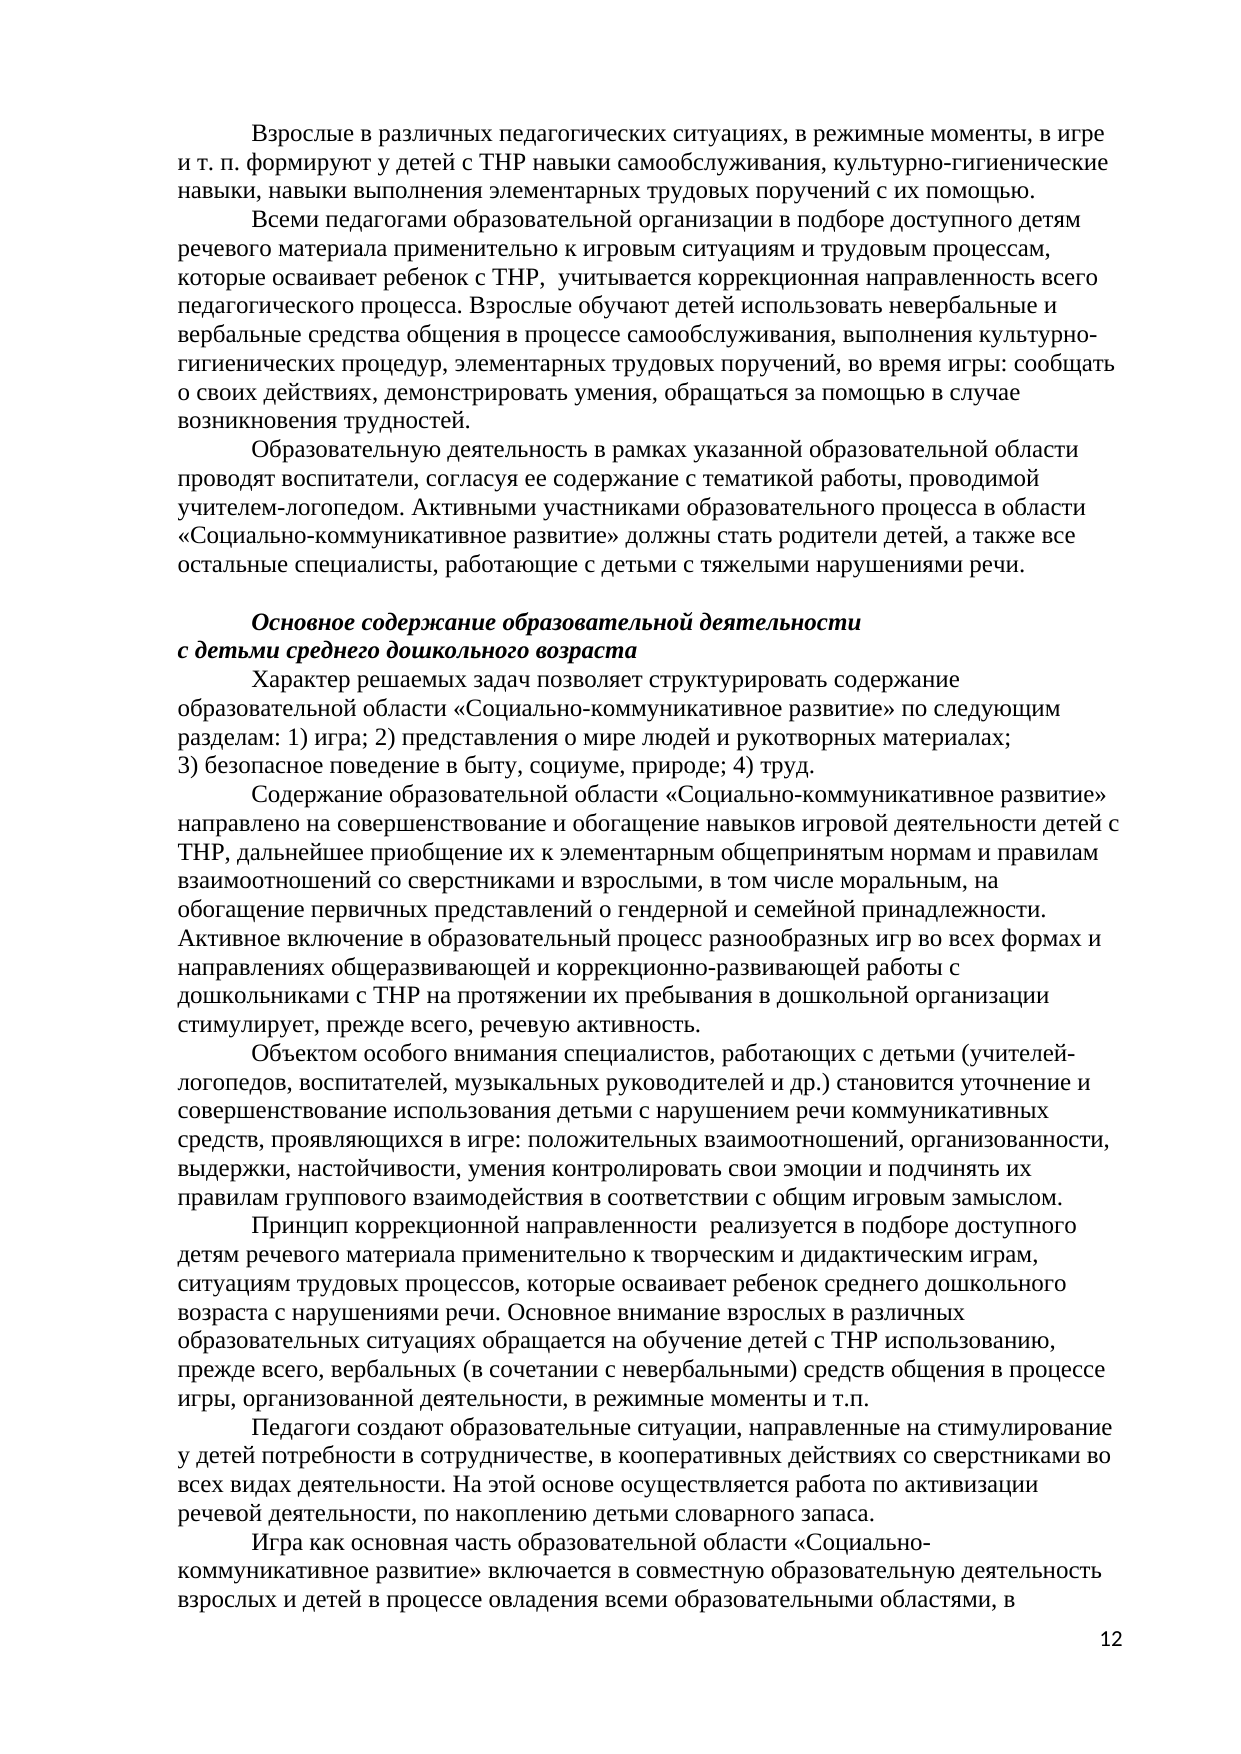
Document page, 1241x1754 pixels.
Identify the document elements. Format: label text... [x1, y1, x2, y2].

text Всеми педагогами образовательной организации в подборе доступного детям речевого материала применительно к игровым ситуациям и трудовым процессам, которые осваивает ребенок с ТНР, учитывается коррекционная направленность всего педагогического процесса. Взрослые обучают детей использовать невербальные и вербальные средства общения в процессе самообслуживания, выполнения культурно-гигиенических процедур, элементарных трудовых поручений, во время игры: сообщать о своих действиях, демонстрировать умения, обращаться за помощью в случае возникновения трудностей. [177, 204, 1122, 434]
text Основное содержание образовательной деятельности с детьми среднего дошкольного возраста [177, 607, 1122, 664]
text Взрослые в различных педагогических ситуациях, в режимные моменты, в игре и т. п. формируют у детей с ТНР навыки самообслуживания, культурно-гигиенические навыки, навыки выполнения элементарных трудовых поручений с их помощью. [177, 118, 1122, 204]
text Объектом особого внимания специалистов, работающих с детьми (учителей-логопедов, воспитателей, музыкальных руководителей и др.) становится уточнение и совершенствование использования детьми с нарушением речи коммуникативных средств, проявляющихся в игре: положительных взаимоотношений, организованности, выдержки, настойчивости, умения контролировать свои эмоции и подчинять их правилам группового взаимодействия в соответствии с общим игровым замыслом. [177, 1038, 1122, 1211]
text Принцип коррекционной направленности реализуется в подборе доступного детям речевого материала применительно к творческим и дидактическим играм, ситуациям трудовых процессов, которые осваивает ребенок среднего дошкольного возраста с нарушениями речи. Основное внимание взрослых в различных образовательных ситуациях обращается на обучение детей с ТНР использованию, прежде всего, вербальных (в сочетании с невербальными) средств общения в процессе игры, организованной деятельности, в режимные моменты и т.п. [177, 1211, 1122, 1412]
text Содержание образовательной области «Социально-коммуникативное развитие» направлено на совершенствование и обогащение навыков игровой деятельности детей с ТНР, дальнейшее приобщение их к элементарным общепринятым нормам и правилам взаимоотношений со сверстниками и взрослыми, в том числе моральным, на обогащение первичных представлений о гендерной и семейной принадлежности. Активное включение в образовательный процесс разнообразных игр во всех формах и направлениях общеразвивающей и коррекционно-развивающей работы с дошкольниками с ТНР на протяжении их пребывания в дошкольной организации стимулирует, прежде всего, речевую активность. [177, 779, 1122, 1038]
text Образовательную деятельность в рамках указанной образовательной области проводят воспитатели, согласуя ее содержание с тематикой работы, проводимой учителем-логопедом. Активными участниками образовательного процесса в области «Социально-коммуникативное развитие» должны стать родители детей, а также все остальные специалисты, работающие с детьми с тяжелыми нарушениями речи. [177, 434, 1122, 578]
text Педагоги создают образовательные ситуации, направленные на стимулирование у детей потребности в сотрудничестве, в кооперативных действиях со сверстниками во всех видах деятельности. На этой основе осуществляется работа по активизации речевой деятельности, по накоплению детьми словарного запаса. [177, 1412, 1122, 1527]
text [177, 1527, 1122, 1613]
text Характер решаемых задач позволяет структурировать содержание образовательной области «Социально-коммуникативное развитие» по следующим разделам: 1) игра; 2) представления о мире людей и рукотворных материалах; 3) безопасное поведение в быту, социуме, природе; 4) труд. [177, 664, 1122, 779]
